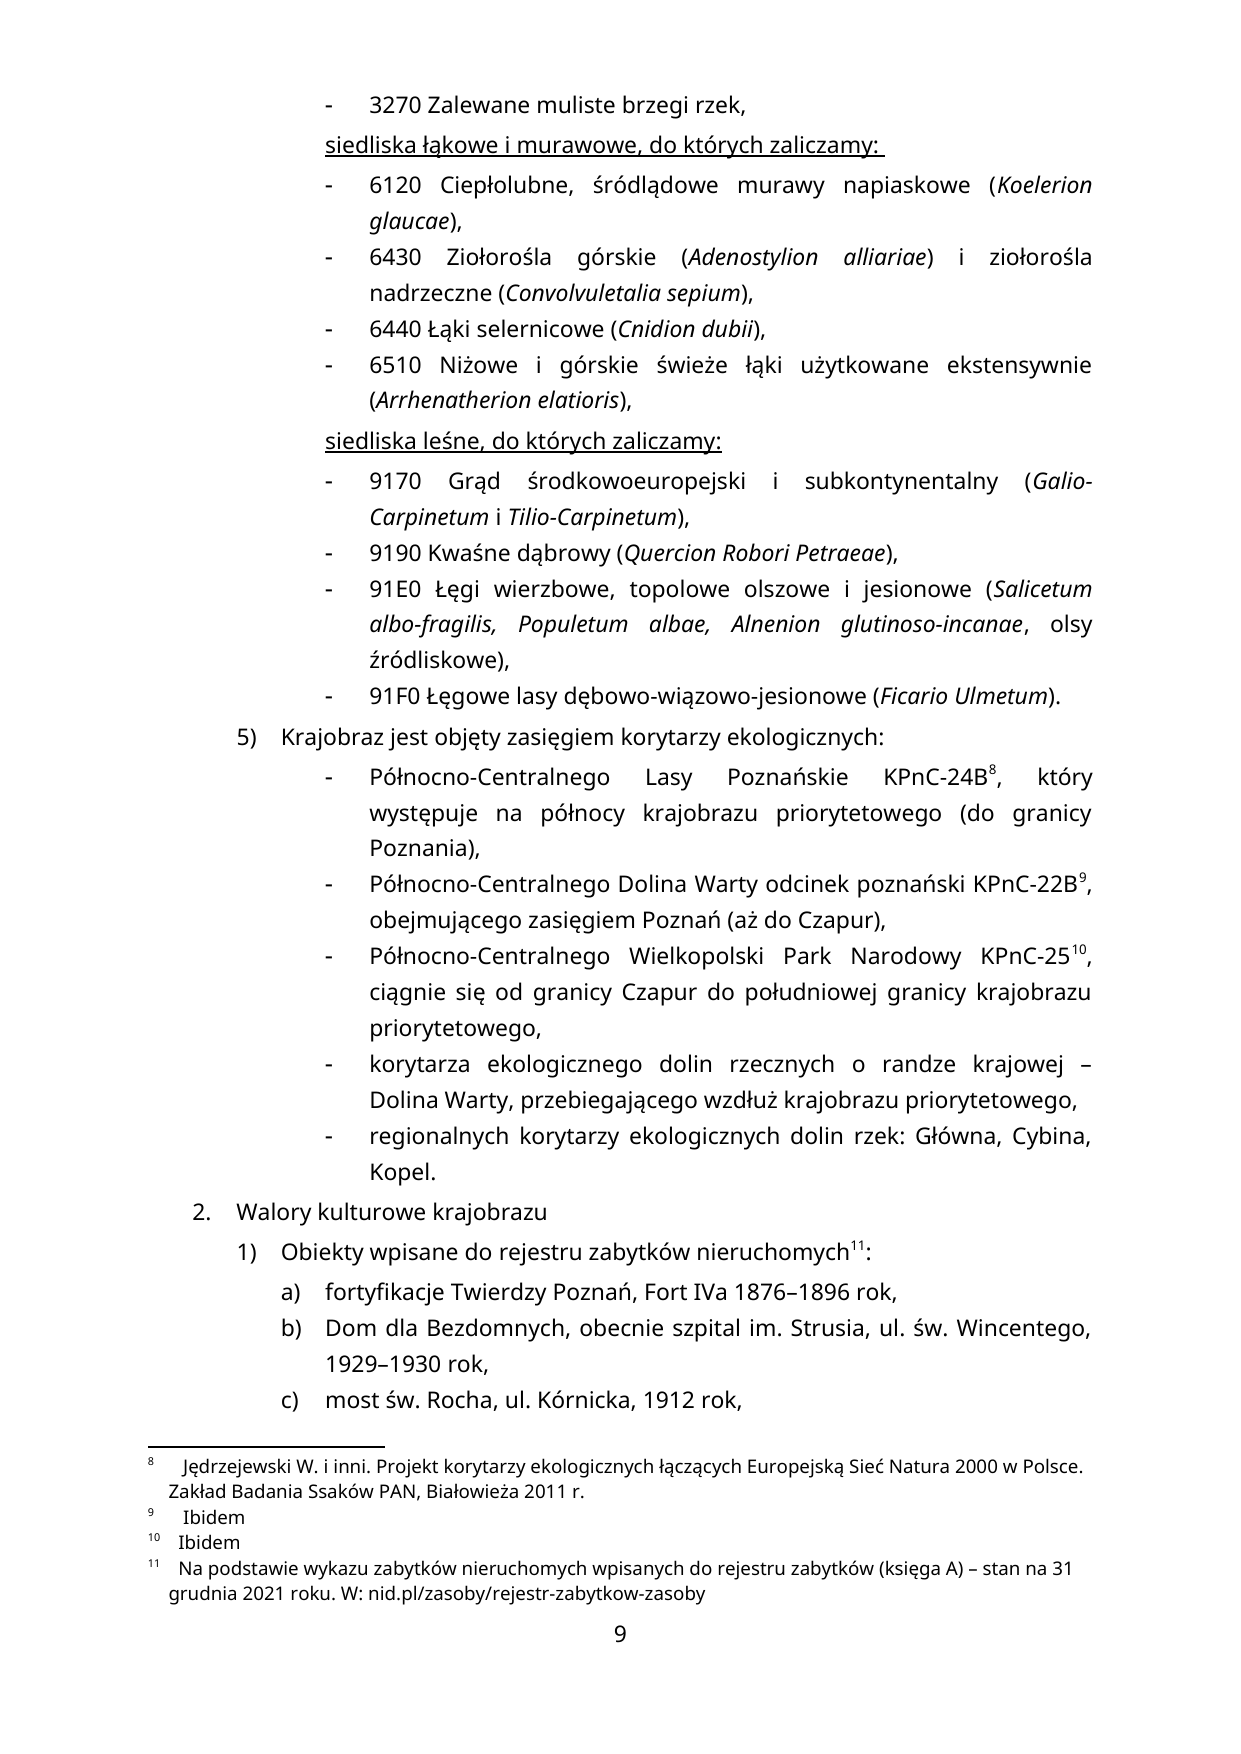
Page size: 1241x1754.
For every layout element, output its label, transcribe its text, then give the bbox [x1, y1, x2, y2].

list 3270 Zalewane muliste brzegi rzek, [325, 89, 1092, 120]
list 91E0 Łęgi wierzbowe, topolowe olszowe i jesionowe (Salicetum albo-fragilis, Populetum albae, Alnenion glutinoso-incanae, olsy źródliskowe), [325, 572, 1092, 676]
subtitle Walory kulturowe krajobrazu [192, 1196, 1092, 1227]
list 9170 Grąd środkowoeuropejski i subkontynentalny (Galio-Carpinetum i Tilio-Carpinetum), [325, 465, 1092, 532]
text siedliska leśne, do których zaliczamy: [325, 424, 1092, 456]
list 9190 Kwaśne dąbrowy (Quercion Robori Petraeae), [325, 537, 1092, 568]
list 6120 Ciepłolubne, śródlądowe murawy napiaskowe (Koelerion glaucae), [325, 169, 1092, 236]
list Północno-Centralnego Lasy Poznańskie KPnC-24B, który występuje na północy krajobrazu priorytetowego (do granicy Poznania), [325, 761, 1092, 864]
subtitle Obiekty wpisane do rejestru zabytków nieruchomych: [236, 1236, 1092, 1267]
list Północno-Centralnego Wielkopolski Park Narodowy KPnC-25, ciągnie się od granicy Czapur do południowej granicy krajobrazu priorytetowego, [325, 940, 1092, 1043]
list korytarza ekologicznego dolin rzecznych o randze krajowej – Dolina Warty, przebiegającego wzdłuż krajobrazu priorytetowego, [325, 1048, 1092, 1115]
list 6440 Łąki selernicowe (Cnidion dubii), [325, 313, 1092, 344]
list regionalnych korytarzy ekologicznych dolin rzek: Główna, Cybina, Kopel. [325, 1120, 1092, 1187]
list 6430 Ziołorośla górskie (Adenostylion alliariae) i ziołorośla nadrzeczne (Convolvuletalia sepium), [325, 241, 1092, 308]
subtitle Krajobraz jest objęty zasięgiem korytarzy ekologicznych: [236, 720, 1092, 752]
subtitle fortyfikacje Twierdzy Poznań, Fort IVa 1876–1896 rok, [281, 1276, 1092, 1307]
list Północno-Centralnego Dolina Warty odcinek poznański KPnC-22B, obejmującego zasięgiem Poznań (aż do Czapur), [325, 868, 1092, 936]
subtitle most św. Rocha, ul. Kórnicka, 1912 rok, [281, 1384, 1092, 1415]
list 6510 Niżowe i górskie świeże łąki użytkowane ekstensywnie (Arrhenatherion elatioris), [325, 348, 1092, 416]
list 91F0 Łęgowe lasy dębowo-wiązowo-jesionowe (Ficario Ulmetum). [325, 680, 1092, 712]
text siedliska łąkowe i murawowe, do których zaliczamy: [325, 129, 1092, 160]
subtitle Dom dla Bezdomnych, obecnie szpital im. Strusia, ul. św. Wincentego, 1929–1930 rok, [281, 1312, 1092, 1379]
